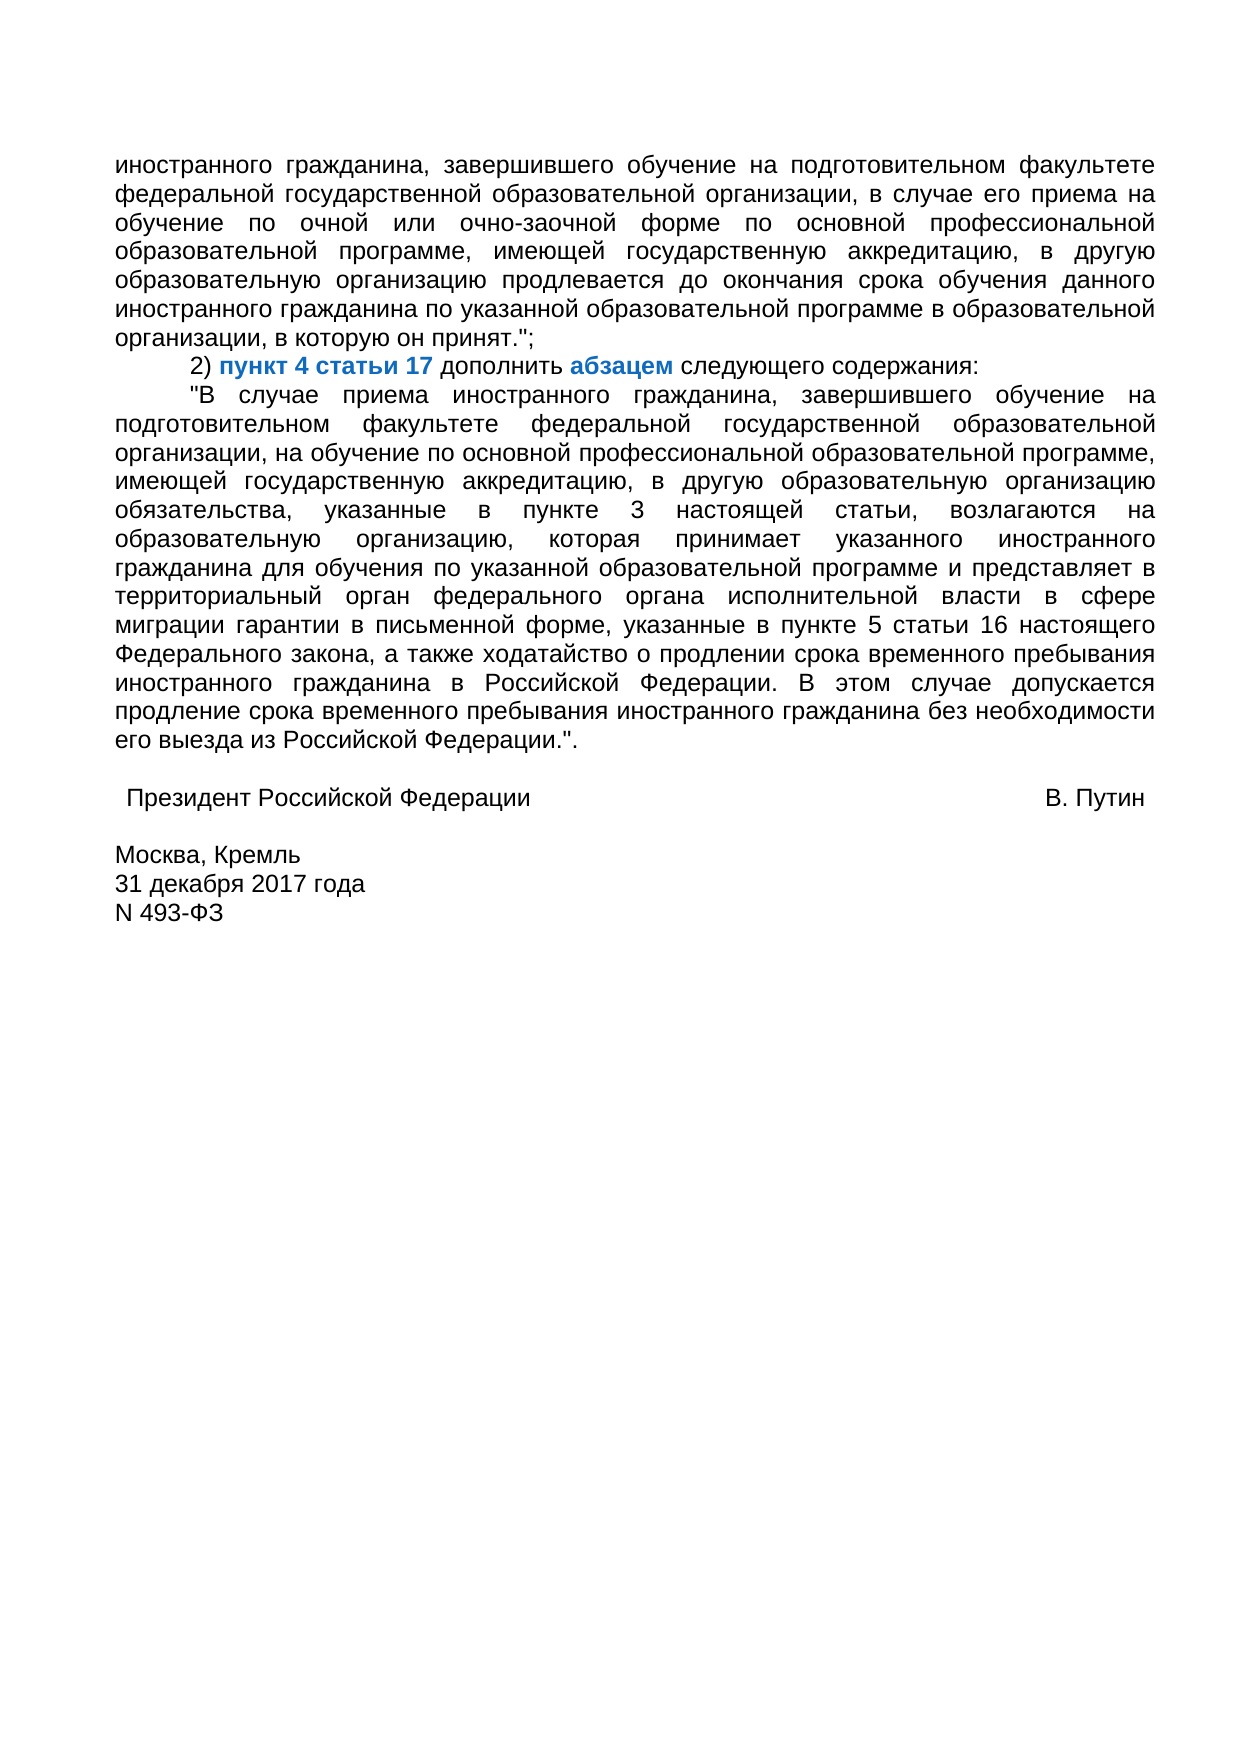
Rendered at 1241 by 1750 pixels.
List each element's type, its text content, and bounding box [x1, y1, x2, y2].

text 2) пункт 4 статьи 17 дополнить абзацем следующего содержания: [114, 351, 1157, 380]
text N 493-ФЗ [114, 897, 1157, 926]
text "В случае приема иностранного гражданина, завершившего обучение на подготовительном факультете федеральной государственной образовательной организации, на обучение по основной профессиональной образовательной программе, имеющей государственную аккредитацию, в другую образовательную организацию обязательства, указанные в пункте 3 настоящей статьи, возлагаются на образовательную организацию, которая принимает указанного иностранного гражданина для обучения по указанной образовательной программе и представляет в территориальный орган федерального органа исполнительной власти в сфере миграции гарантии в письменной форме, указанные в пункте 5 статьи 16 настоящего Федерального закона, а также ходатайство о продлении срока временного пребывания иностранного гражданина в Российской Федерации. В этом случае допускается продление срока временного пребывания иностранного гражданина без необходимости его выезда из Российской Федерации.". [114, 380, 1157, 754]
table_header Президент Российской Федерации [115, 783, 809, 811]
text Москва, Кремль [114, 840, 1157, 869]
text 31 декабря 2017 года [114, 869, 1157, 897]
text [114, 150, 1157, 351]
table_header В. Путин [809, 783, 1156, 811]
